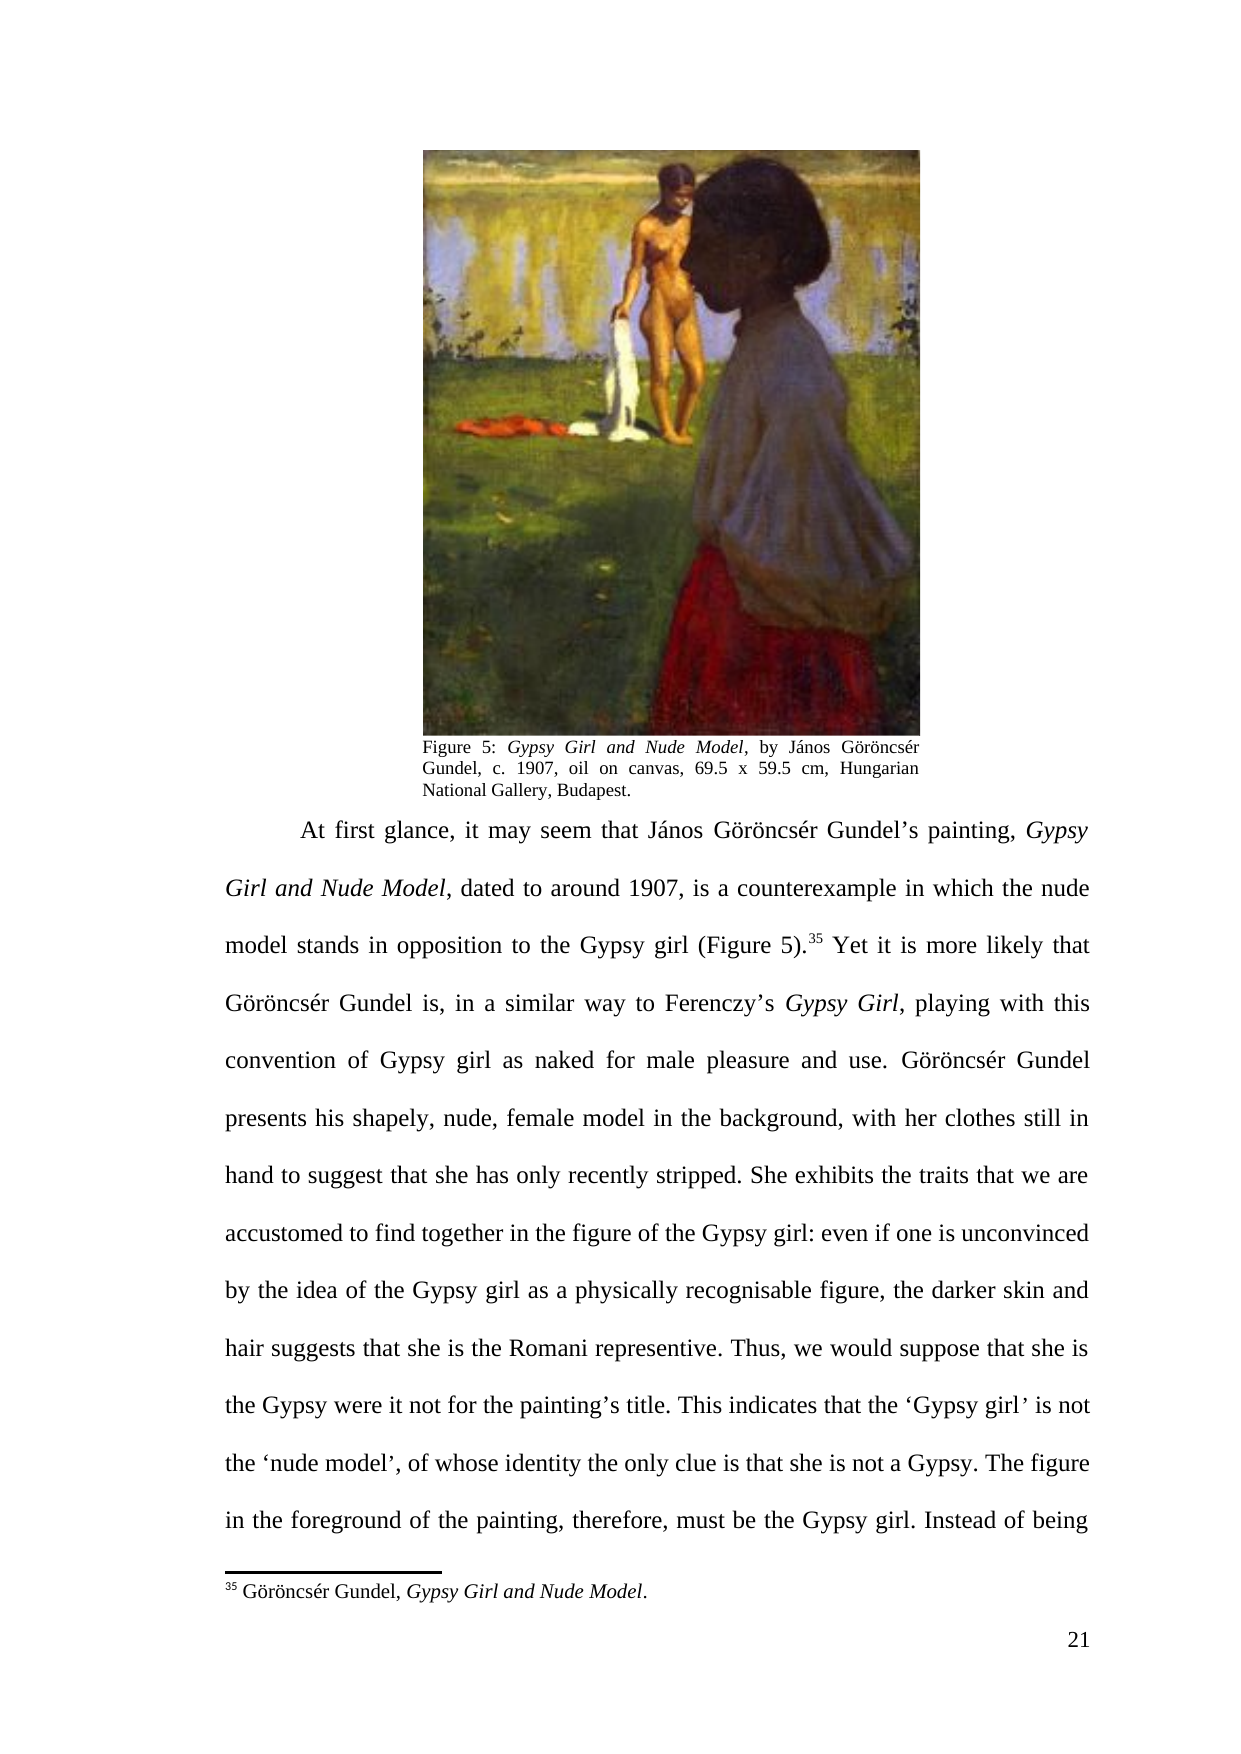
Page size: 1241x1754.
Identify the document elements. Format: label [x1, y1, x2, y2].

picture [423, 150, 921, 736]
text [225, 150, 1090, 1534]
